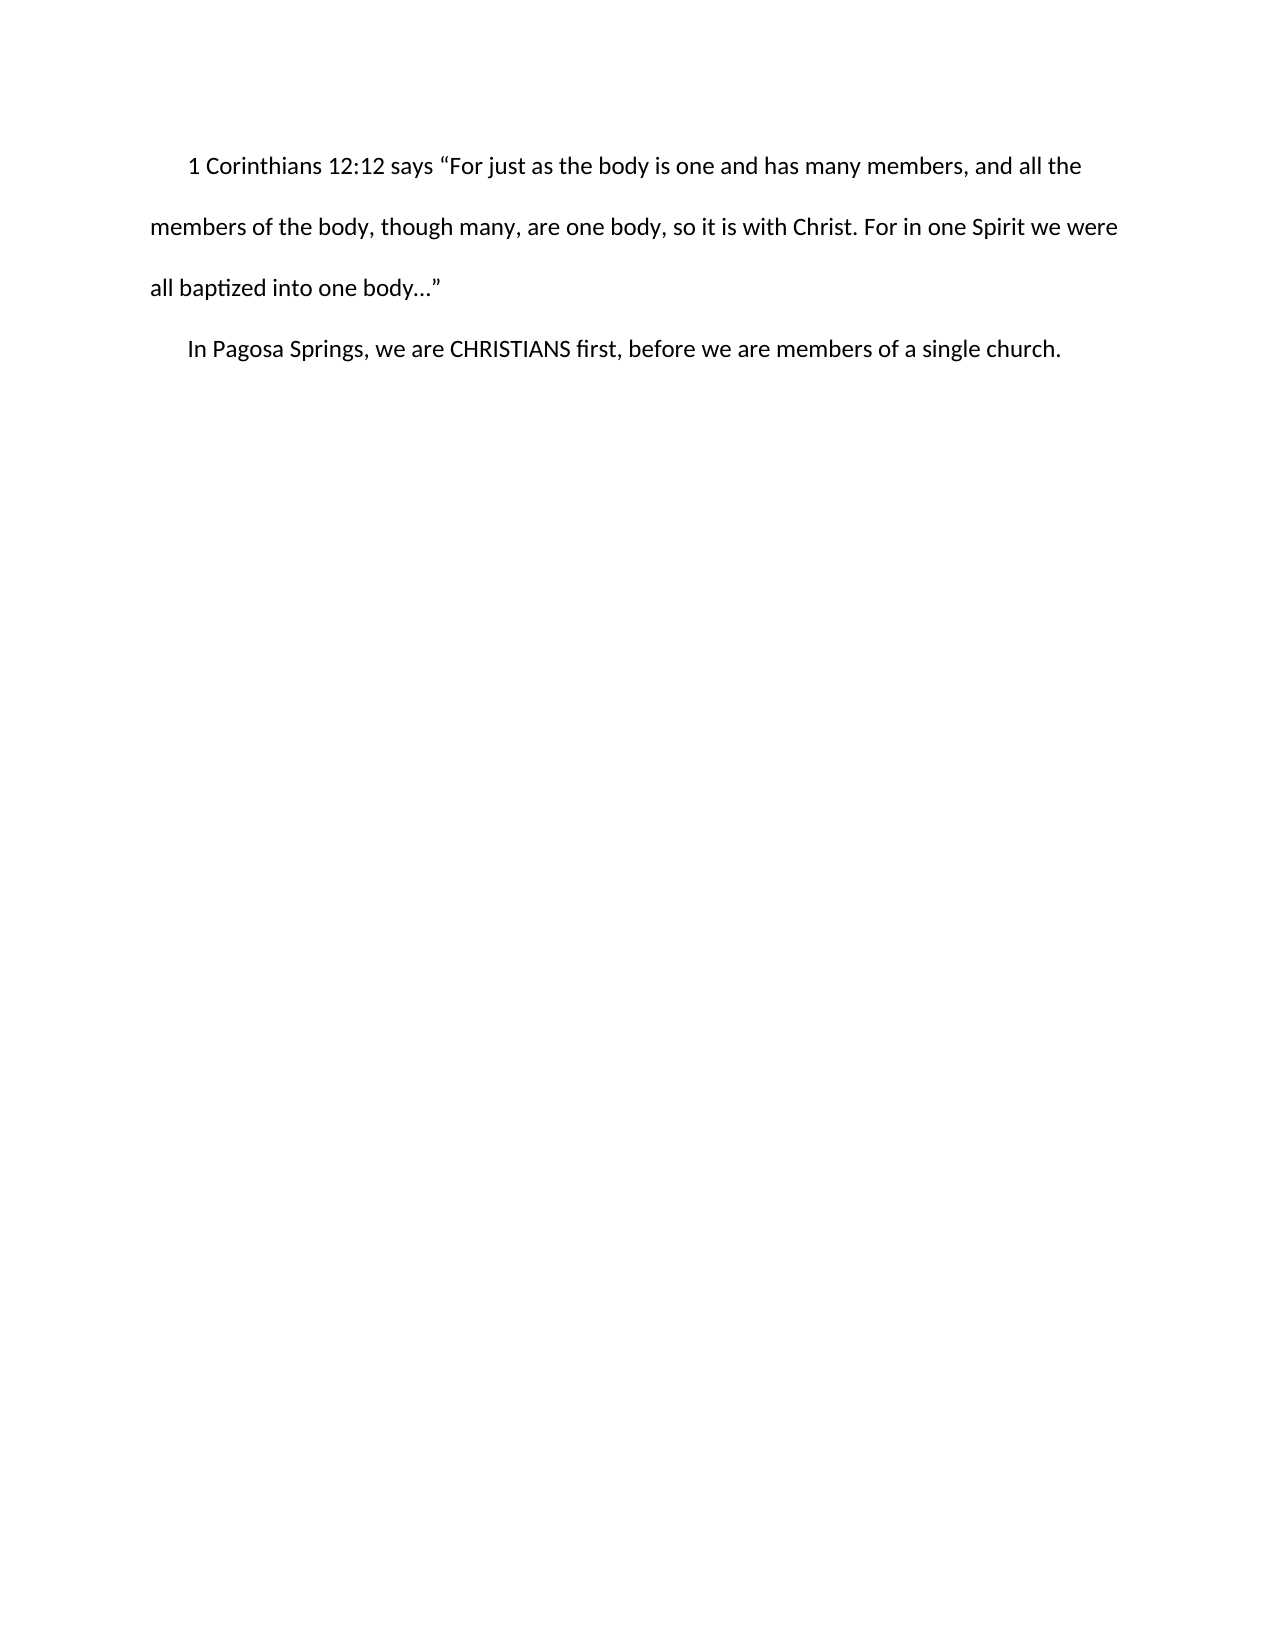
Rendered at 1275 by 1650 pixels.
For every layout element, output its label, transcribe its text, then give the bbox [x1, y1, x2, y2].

text 1 Corinthians 12:12 says “For just as the body is one and has many members, and all the members of the body, though many, are one body, so it is with Christ. For in one Spirit we were all baptized into one body…” [150, 150, 1125, 303]
text In Pagosa Springs, we are CHRISTIANS first, before we are members of a single church. [150, 333, 1125, 364]
